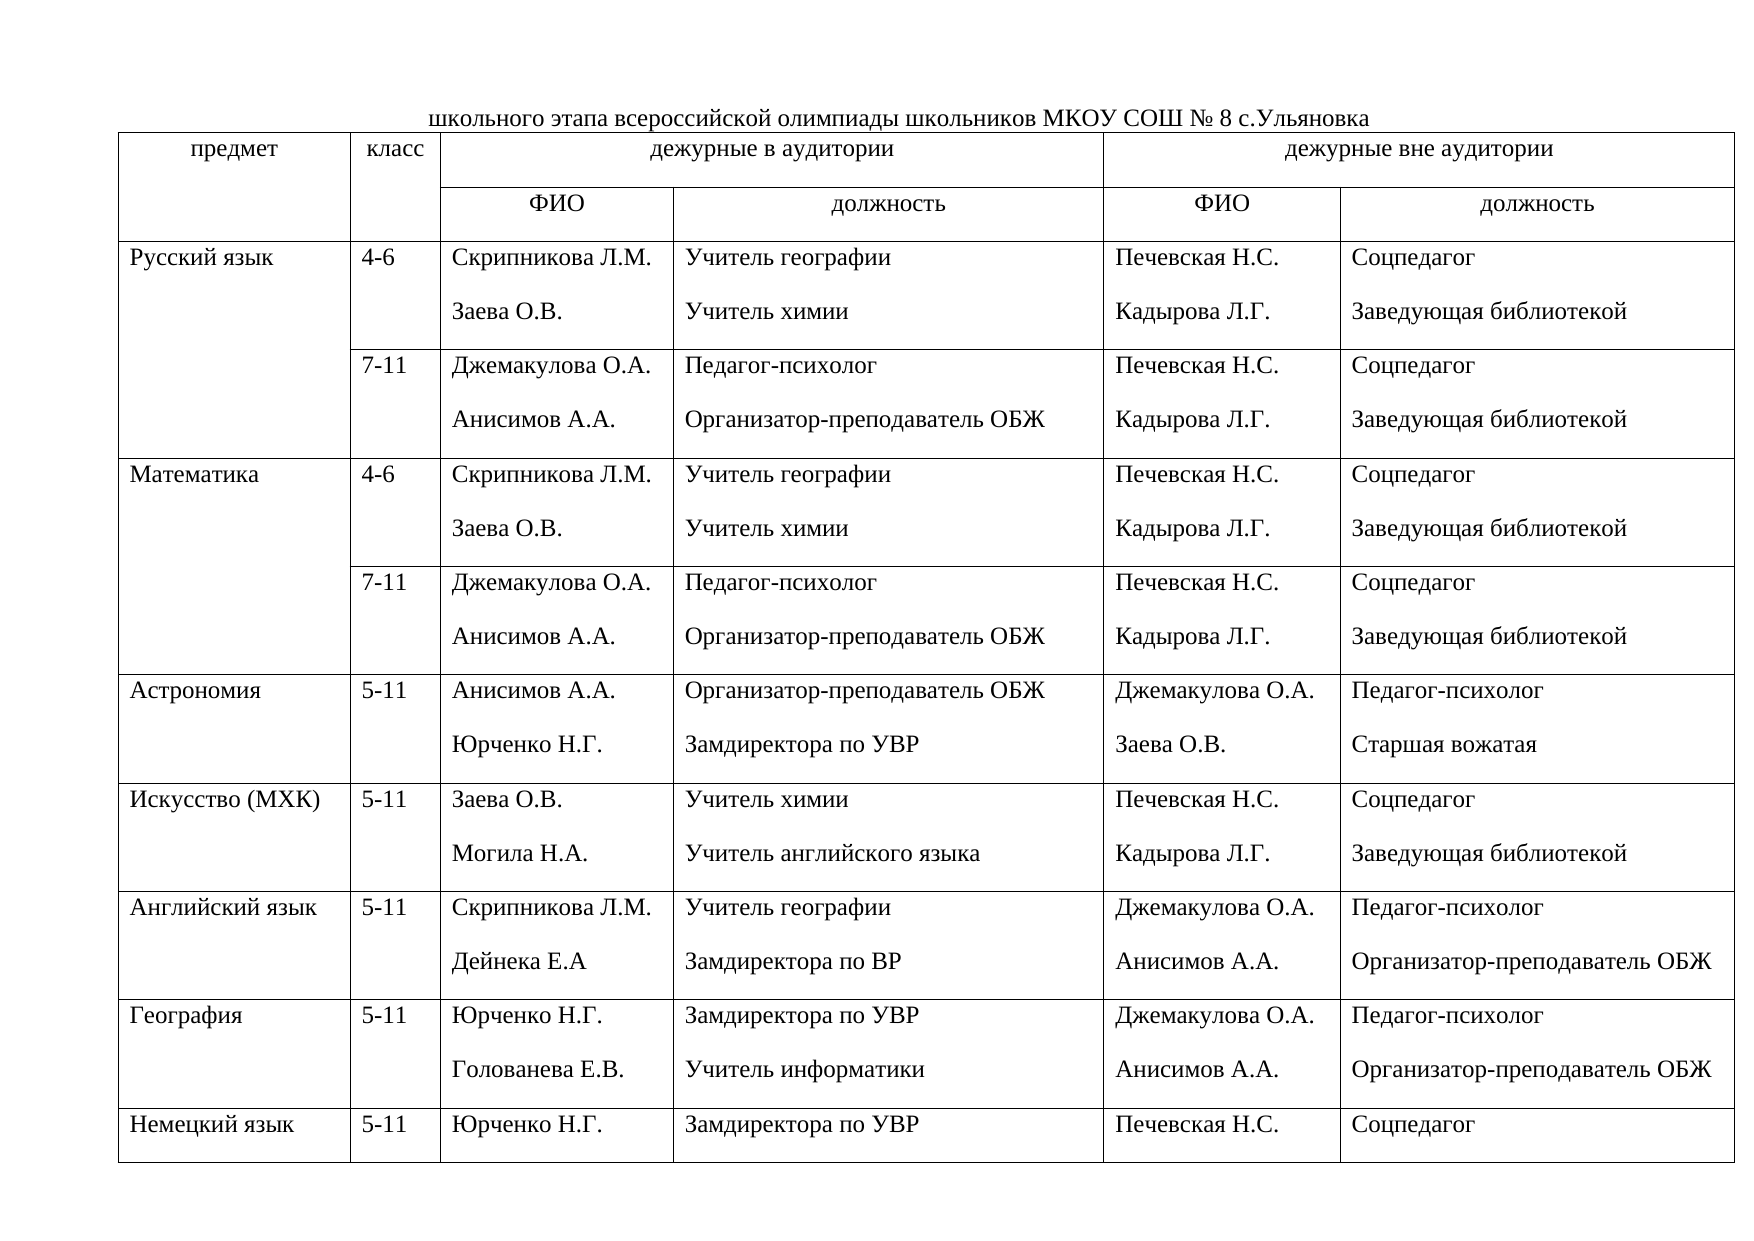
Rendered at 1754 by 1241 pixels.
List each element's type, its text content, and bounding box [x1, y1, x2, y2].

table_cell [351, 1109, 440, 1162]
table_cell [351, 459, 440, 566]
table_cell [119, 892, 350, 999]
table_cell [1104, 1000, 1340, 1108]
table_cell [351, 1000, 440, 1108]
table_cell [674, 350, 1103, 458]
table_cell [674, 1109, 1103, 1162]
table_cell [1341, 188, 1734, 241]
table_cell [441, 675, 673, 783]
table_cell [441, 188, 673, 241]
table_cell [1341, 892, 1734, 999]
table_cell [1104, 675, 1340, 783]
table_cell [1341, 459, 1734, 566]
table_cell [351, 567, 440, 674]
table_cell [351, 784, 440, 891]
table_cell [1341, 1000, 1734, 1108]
text школьного этапа всероссийской олимпиады школьников МКОУ СОШ № 8 с.Ульяновка [118, 103, 1680, 132]
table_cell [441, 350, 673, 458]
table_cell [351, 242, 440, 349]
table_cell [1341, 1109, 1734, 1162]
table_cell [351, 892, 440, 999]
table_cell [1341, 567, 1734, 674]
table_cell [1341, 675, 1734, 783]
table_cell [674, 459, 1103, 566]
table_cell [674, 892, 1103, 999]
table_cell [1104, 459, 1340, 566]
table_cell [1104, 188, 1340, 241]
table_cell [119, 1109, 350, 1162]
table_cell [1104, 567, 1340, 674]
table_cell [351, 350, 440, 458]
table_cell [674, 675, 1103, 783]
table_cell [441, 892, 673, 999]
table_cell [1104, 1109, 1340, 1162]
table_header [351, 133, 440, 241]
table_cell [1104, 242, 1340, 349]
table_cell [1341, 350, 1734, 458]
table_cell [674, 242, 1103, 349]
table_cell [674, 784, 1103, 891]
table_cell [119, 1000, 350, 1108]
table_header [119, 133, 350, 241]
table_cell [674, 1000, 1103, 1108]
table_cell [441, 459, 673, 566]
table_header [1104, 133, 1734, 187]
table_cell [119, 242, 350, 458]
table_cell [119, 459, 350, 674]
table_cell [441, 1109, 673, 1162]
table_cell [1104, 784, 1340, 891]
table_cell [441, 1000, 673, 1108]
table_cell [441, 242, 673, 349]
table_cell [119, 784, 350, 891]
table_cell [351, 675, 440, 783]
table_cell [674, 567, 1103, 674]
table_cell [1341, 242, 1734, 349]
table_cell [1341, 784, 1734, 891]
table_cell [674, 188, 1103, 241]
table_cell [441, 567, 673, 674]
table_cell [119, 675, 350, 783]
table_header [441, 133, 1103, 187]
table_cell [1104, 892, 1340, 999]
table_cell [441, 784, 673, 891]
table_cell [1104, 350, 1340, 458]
